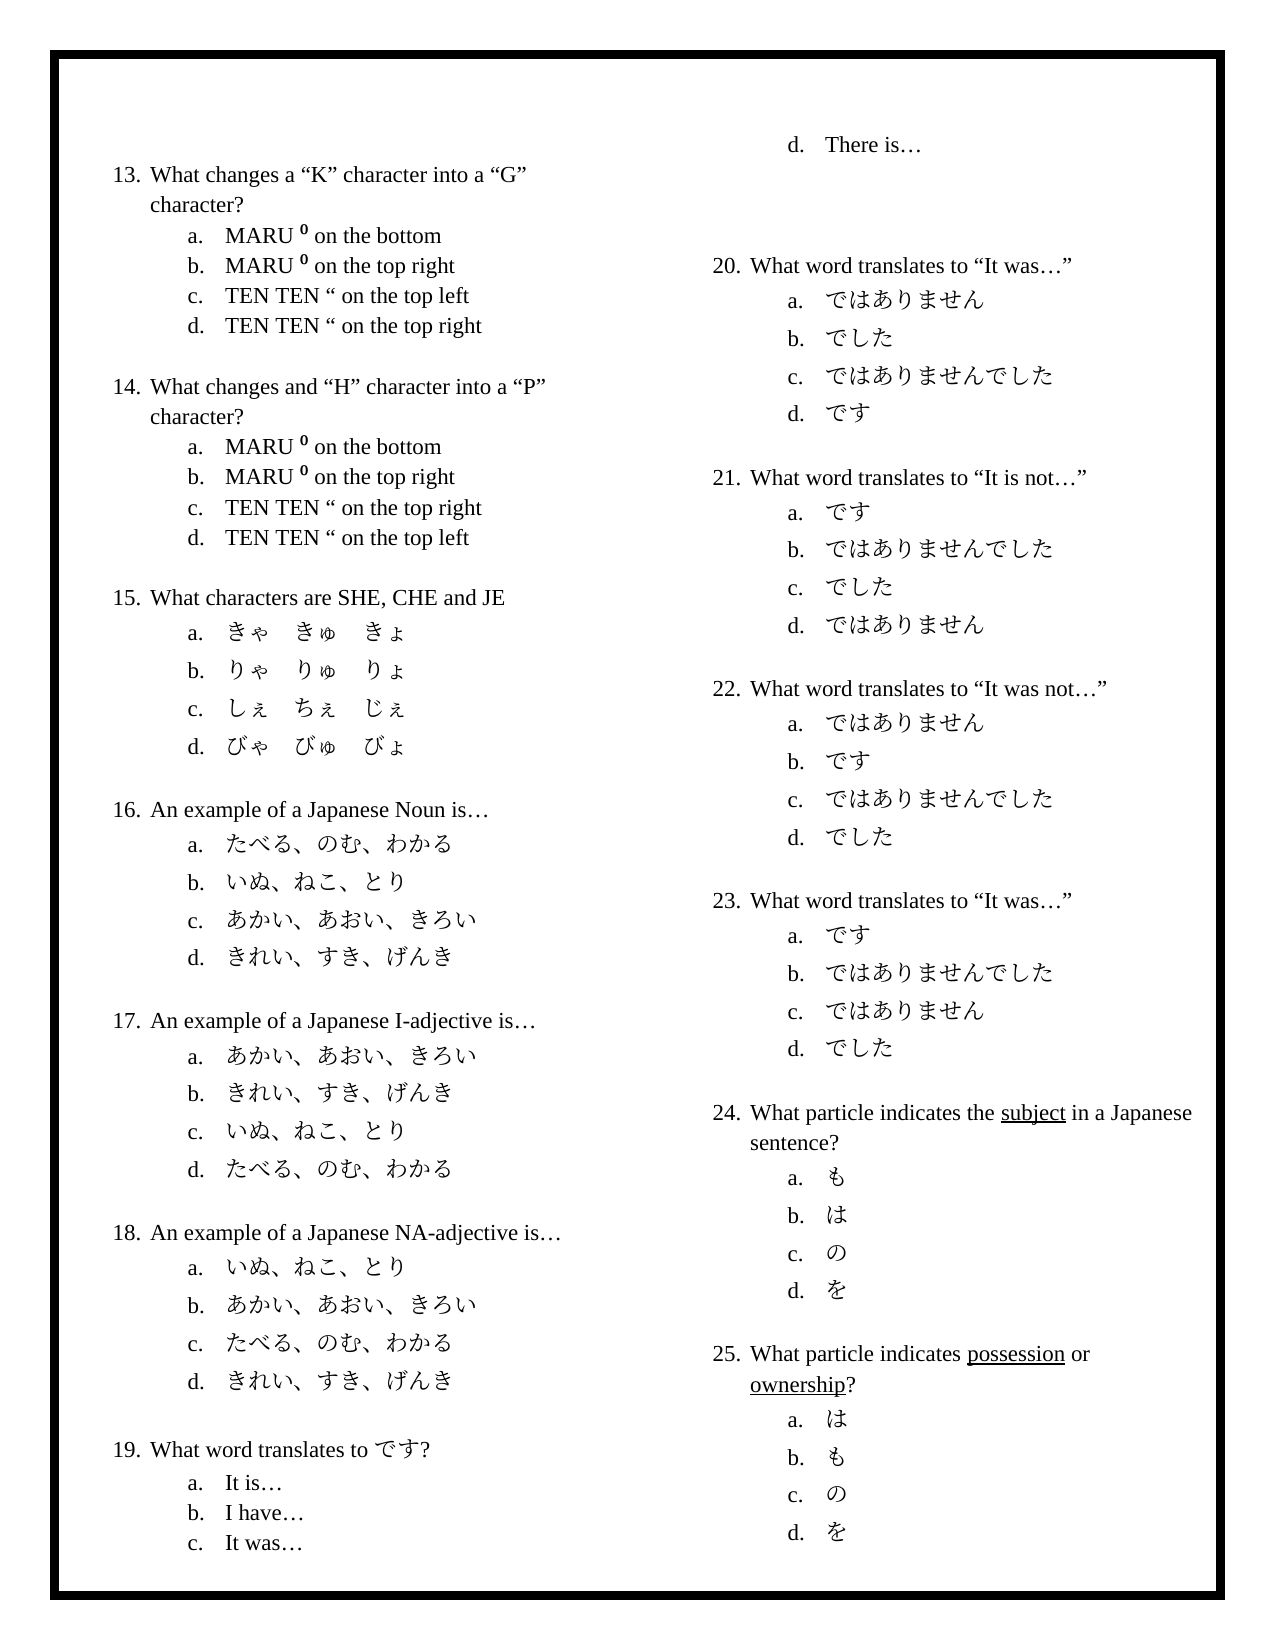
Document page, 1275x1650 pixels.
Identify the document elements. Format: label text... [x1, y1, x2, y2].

list An example of a Japanese Noun is… [112, 796, 600, 822]
list MARU ⁰ on the bottom [187, 222, 600, 248]
list いぬ、ねこ、とり [187, 1249, 600, 1282]
list ではありません [787, 993, 1200, 1026]
list も [787, 1159, 1200, 1192]
list ではありませんでした [787, 955, 1200, 988]
list あかい、あおい、きろい [187, 1038, 600, 1071]
list いぬ、ねこ、とり [187, 864, 600, 897]
list でした [787, 1031, 1200, 1063]
list です [787, 917, 1200, 950]
list たべる、のむ、わかる [187, 1325, 600, 1358]
list です [787, 396, 1200, 428]
list ではありませんでした [787, 358, 1200, 391]
list びゃ びゅ びょ [187, 728, 600, 761]
list TEN TEN “ on the top right [187, 493, 600, 520]
list あかい、あおい、きろい [187, 1287, 600, 1320]
list What word translates to です? [112, 1431, 600, 1464]
list An example of a Japanese NA-adjective is… [112, 1219, 600, 1246]
list いぬ、ねこ、とり [187, 1113, 600, 1146]
list たべる、のむ、わかる [187, 826, 600, 859]
list を [787, 1272, 1200, 1305]
list What word translates to “It was not…” [712, 675, 1200, 702]
list しぇ ちぇ じぇ [187, 690, 600, 723]
list What particle indicates possession or ownership? [712, 1340, 1200, 1397]
list I have… [187, 1499, 600, 1525]
list There is… [787, 131, 1200, 157]
list きれい、すき、げんき [187, 1363, 600, 1396]
list でした [787, 569, 1200, 602]
list あかい、あおい、きろい [187, 902, 600, 934]
list TEN TEN “ on the top right [187, 312, 600, 339]
list です [787, 494, 1200, 527]
list でした [787, 819, 1200, 852]
list What changes a “K” character into a “G” character? [112, 161, 600, 218]
list What word translates to “It is not…” [712, 463, 1200, 490]
list でした [787, 320, 1200, 353]
list What word translates to “It was…” [712, 252, 1200, 278]
list ではありませんでした [787, 781, 1200, 814]
list は [787, 1401, 1200, 1434]
list MARU ⁰ on the top right [187, 463, 600, 490]
list TEN TEN “ on the top left [187, 524, 600, 550]
list TEN TEN “ on the top left [187, 282, 600, 308]
list It was… [187, 1529, 600, 1555]
list What word translates to “It was…” [712, 887, 1200, 913]
list What characters are SHE, CHE and JE [112, 584, 600, 611]
list は [787, 1197, 1200, 1230]
list An example of a Japanese I-adjective is… [112, 1007, 600, 1034]
list を [787, 1514, 1200, 1547]
list MARU ⁰ on the bottom [187, 433, 600, 459]
list です [787, 743, 1200, 776]
list ではありませんでした [787, 532, 1200, 564]
list What changes and “H” character into a “P” character? [112, 373, 600, 429]
list What particle indicates the subject in a Japanese sentence? [712, 1098, 1200, 1155]
list ではありません [787, 705, 1200, 738]
list も [787, 1439, 1200, 1472]
list りゃ りゅ りょ [187, 652, 600, 685]
list It is… [187, 1469, 600, 1495]
list きゃ きゅ きょ [187, 614, 600, 647]
list MARU ⁰ on the top right [187, 252, 600, 278]
list ではありません [787, 282, 1200, 315]
list きれい、すき、げんき [187, 1076, 600, 1108]
list の [787, 1476, 1200, 1509]
list ではありません [787, 607, 1200, 640]
list きれい、すき、げんき [187, 939, 600, 972]
list の [787, 1234, 1200, 1267]
list たべる、のむ、わかる [187, 1151, 600, 1184]
